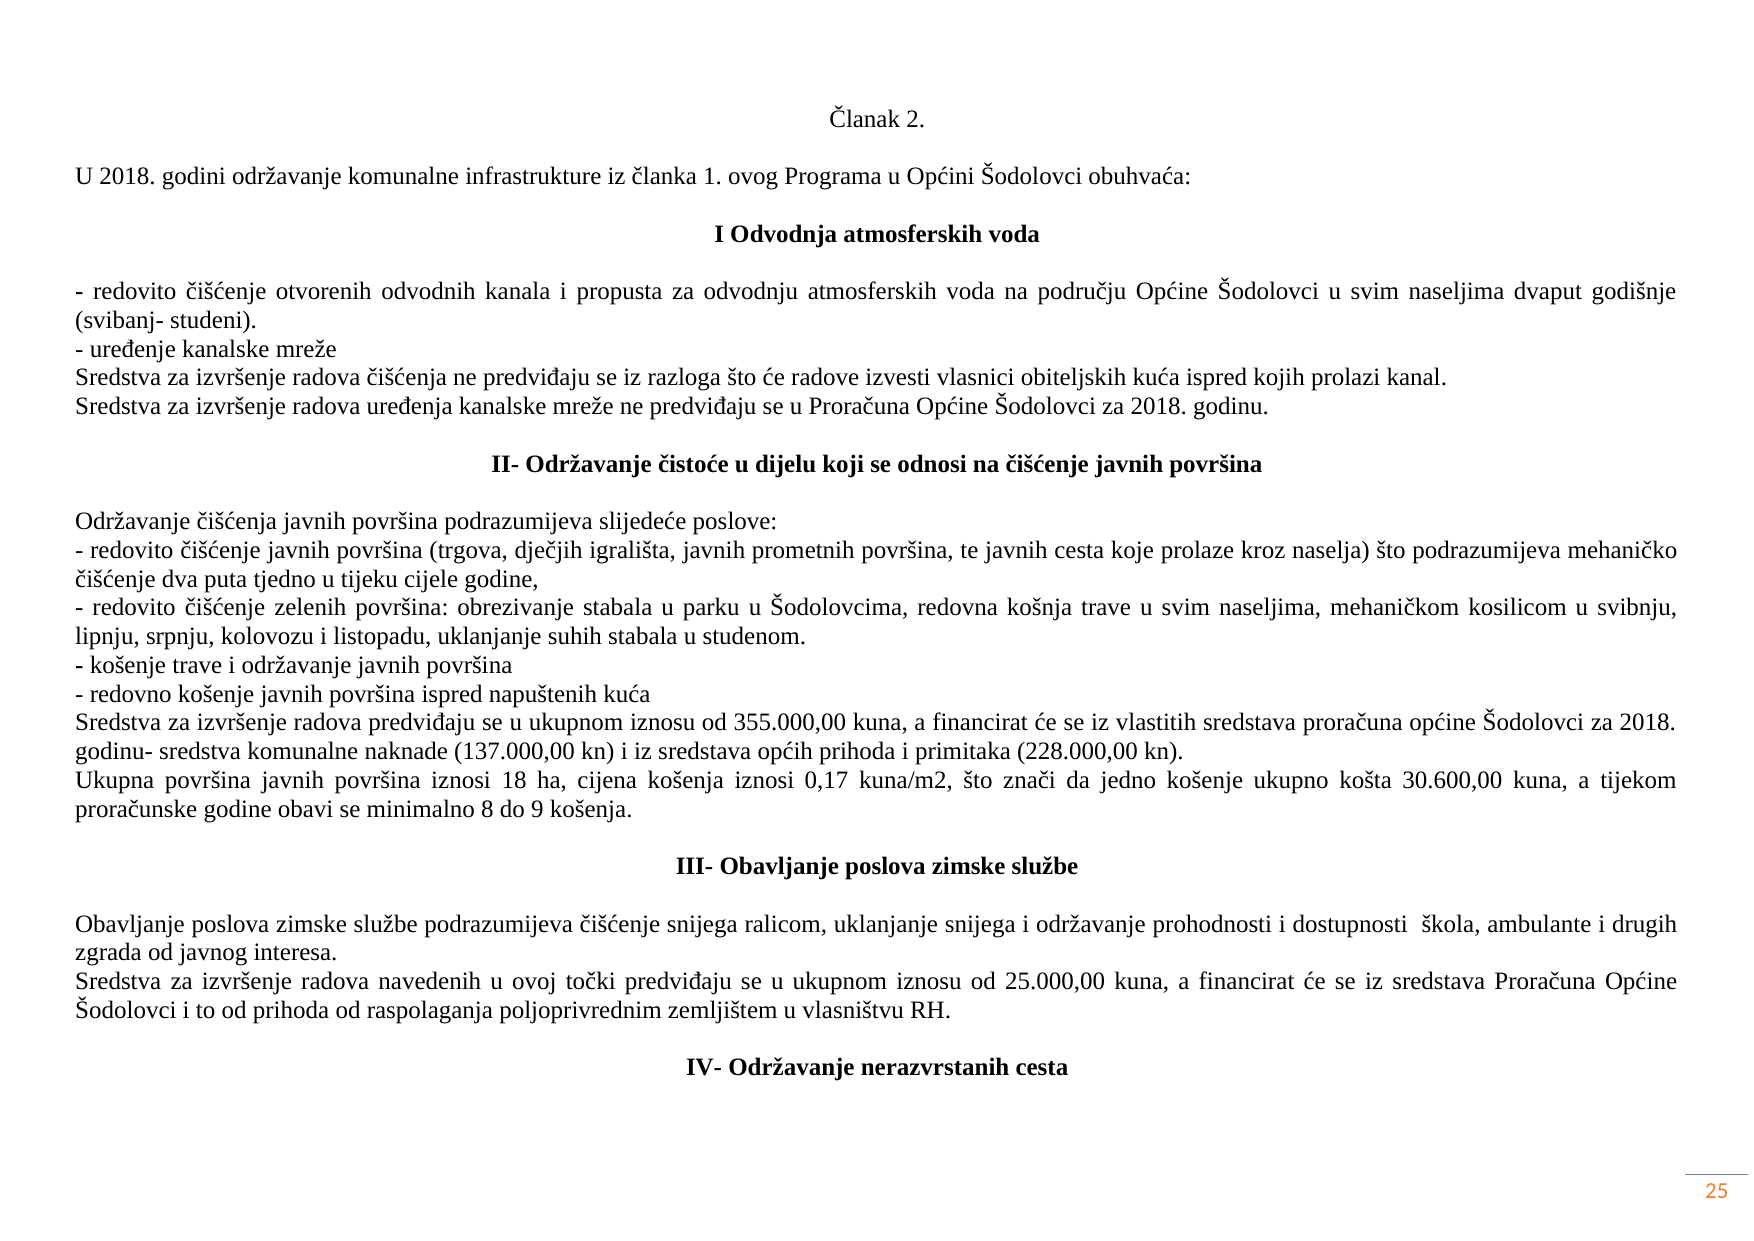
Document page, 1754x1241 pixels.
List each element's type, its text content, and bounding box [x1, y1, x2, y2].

text - redovito čišćenje otvorenih odvodnih kanala i propusta za odvodnju atmosferskih voda na području Općine Šodolovci u svim naseljima dvaput godišnje (svibanj- studeni). [75, 276, 1679, 334]
text - redovno košenje javnih površina ispred napuštenih kuća [75, 679, 1679, 707]
text III- Obavljanje poslova zimske službe [75, 851, 1679, 880]
text Članak 2. [75, 104, 1679, 132]
text II- Održavanje čistoće u dijelu koji se odnosi na čišćenje javnih površina [75, 449, 1679, 477]
text Ukupna površina javnih površina iznosi 18 ha, cijena košenja iznosi 0,17 kuna/m2, što znači da jedno košenje ukupno košta 30.600,00 kuna, a tijekom proračunske godine obavi se minimalno 8 do 9 košenja. [75, 765, 1679, 822]
text - košenje trave i održavanje javnih površina [75, 650, 1679, 679]
text - uređenje kanalske mreže [75, 334, 1679, 362]
text - redovito čišćenje zelenih površina: obrezivanje stabala u parku u Šodolovcima, redovna košnja trave u svim naseljima, mehaničkom kosilicom u svibnju, lipnju, srpnju, kolovozu i listopadu, uklanjanje suhih stabala u studenom. [75, 592, 1679, 650]
text Obavljanje poslova zimske službe podrazumijeva čišćenje snijega ralicom, uklanjanje snijega i održavanje prohodnosti i dostupnosti škola, ambulante i drugih zgrada od javnog interesa. [75, 909, 1679, 966]
text IV- Održavanje nerazvrstanih cesta [75, 1052, 1679, 1081]
text I Odvodnja atmosferskih voda [75, 219, 1679, 247]
text Sredstva za izvršenje radova navedenih u ovoj točki predviđaju se u ukupnom iznosu od 25.000,00 kuna, a financirat će se iz sredstava Proračuna Općine Šodolovci i to od prihoda od raspolaganja poljoprivrednim zemljištem u vlasništvu RH. [75, 966, 1679, 1024]
text Održavanje čišćenja javnih površina podrazumijeva slijedeće poslove: [75, 506, 1679, 535]
text Sredstva za izvršenje radova predviđaju se u ukupnom iznosu od 355.000,00 kuna, a financirat će se iz vlastitih sredstava proračuna općine Šodolovci za 2018. godinu- sredstva komunalne naknade (137.000,00 kn) i iz sredstava općih prihoda i primitaka (228.000,00 kn). [75, 707, 1679, 765]
text Sredstva za izvršenje radova čišćenja ne predviđaju se iz razloga što će radove izvesti vlasnici obiteljskih kuća ispred kojih prolazi kanal. [75, 362, 1679, 391]
text U 2018. godini održavanje komunalne infrastrukture iz članka 1. ovog Programa u Općini Šodolovci obuhvaća: [75, 161, 1679, 190]
text - redovito čišćenje javnih površina (trgova, dječjih igrališta, javnih prometnih površina, te javnih cesta koje prolaze kroz naselja) što podrazumijeva mehaničko čišćenje dva puta tjedno u tijeku cijele godine, [75, 535, 1679, 592]
text Sredstva za izvršenje radova uređenja kanalske mreže ne predviđaju se u Proračuna Općine Šodolovci za 2018. godinu. [75, 391, 1679, 420]
